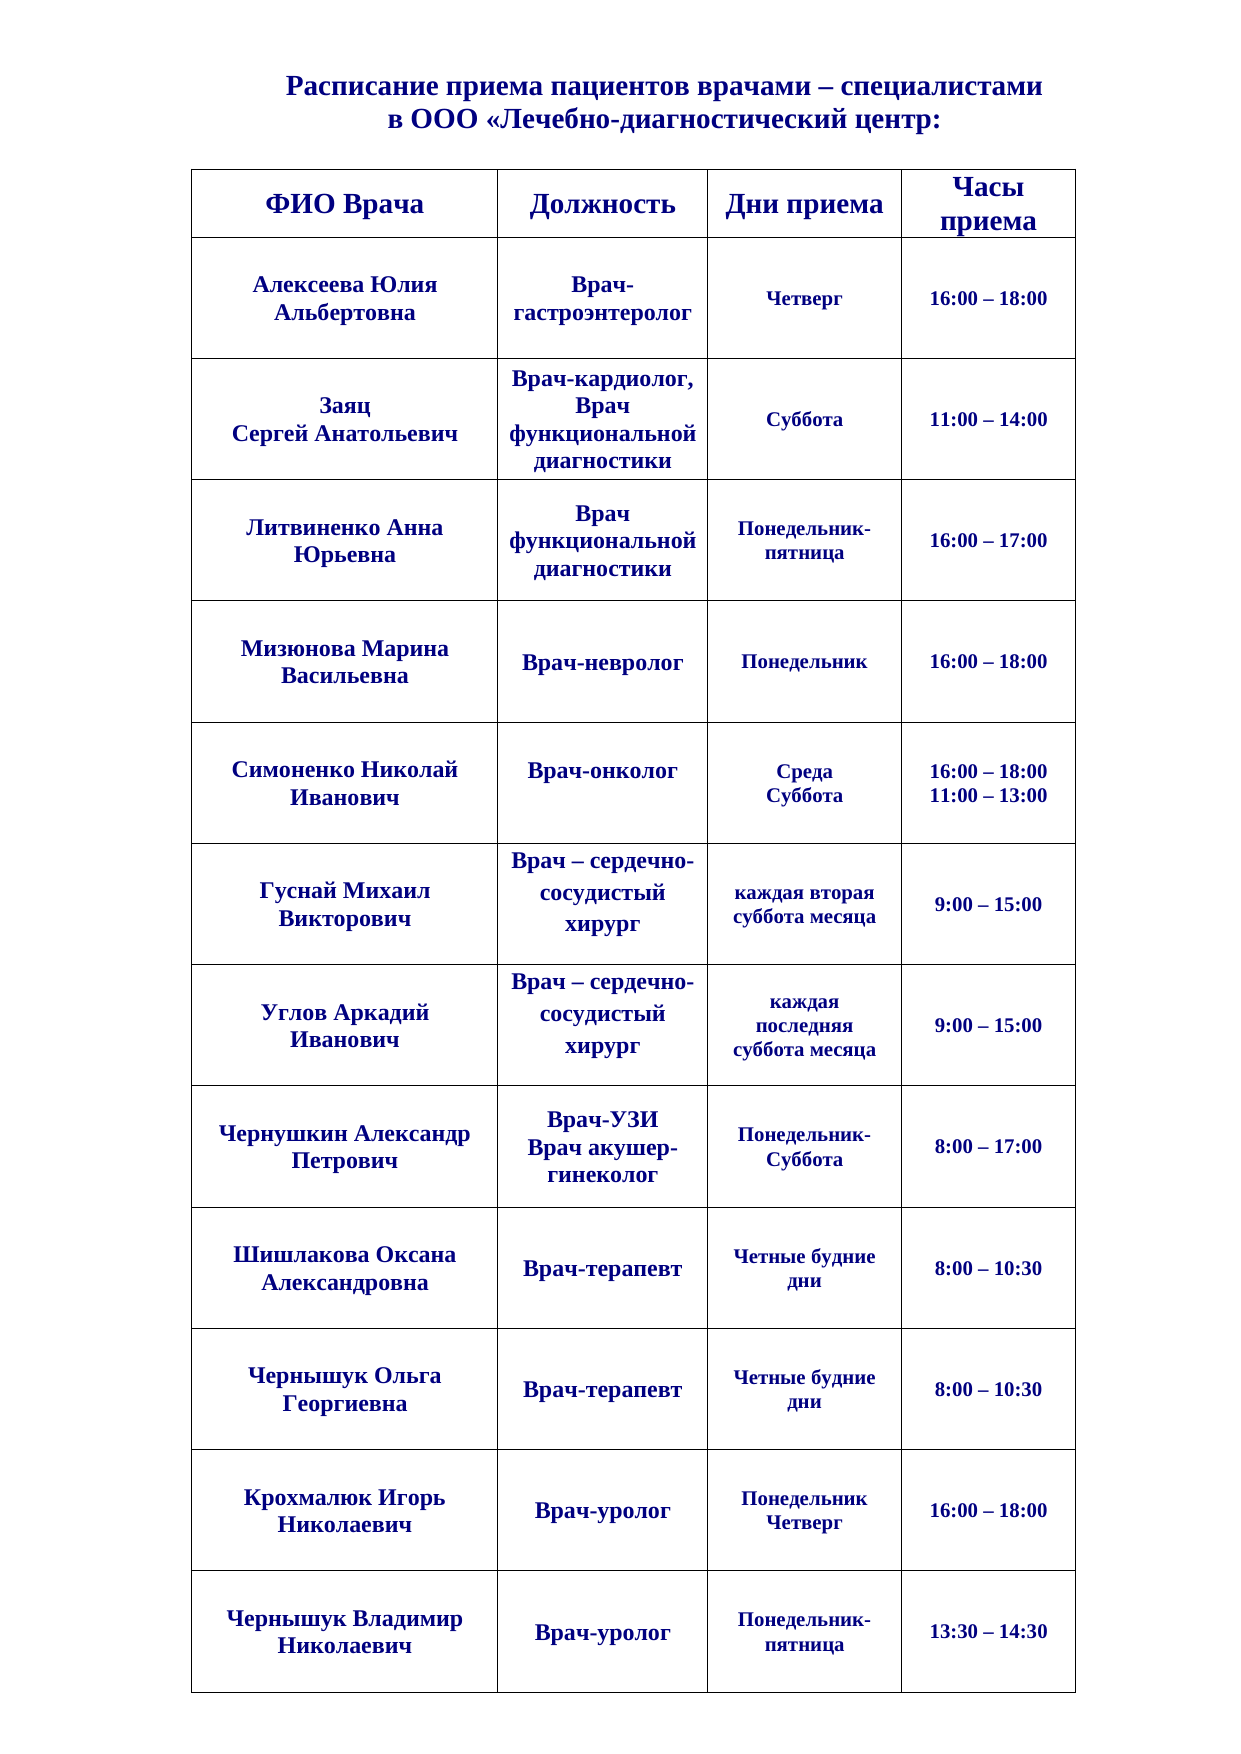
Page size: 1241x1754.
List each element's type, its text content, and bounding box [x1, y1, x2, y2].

table_cell 8:00 – 10:30 [902, 1329, 1075, 1449]
table_cell 16:00 – 18:00 [902, 1450, 1075, 1570]
table_cell Симоненко Николай Иванович [192, 723, 497, 843]
table_cell Врач-уролог [498, 1450, 707, 1570]
table_cell 16:00 – 18:00 [902, 601, 1075, 722]
table_header Дни приема [708, 170, 901, 237]
table_cell Гуснай Михаил Викторович [192, 844, 497, 964]
table_cell 9:00 – 15:00 [902, 965, 1075, 1085]
table_cell Среда Суббота [708, 723, 901, 843]
table_cell 16:00 – 17:00 [902, 480, 1075, 600]
table_cell Чернушкин Александр Петрович [192, 1086, 497, 1207]
table_cell Врач-терапевт [498, 1208, 707, 1328]
table_header Должность [498, 170, 707, 237]
table_cell Врач – сердечно-сосудистый хирург [498, 965, 707, 1085]
table_cell Понедельник-пятница [708, 480, 901, 600]
table_cell 13:30 – 14:30 [902, 1571, 1075, 1692]
table_cell Мизюнова Марина Васильевна [192, 601, 497, 722]
table_cell Четные будние дни [708, 1329, 901, 1449]
table_cell 16:00 – 18:00 11:00 – 13:00 [902, 723, 1075, 843]
table_cell каждая последняя суббота месяца [708, 965, 901, 1085]
table_cell Врач-терапевт [498, 1329, 707, 1449]
text в ООО «Лечебно-диагностический центр: [177, 101, 1152, 135]
table_cell Заяц Сергей Анатольевич [192, 359, 497, 479]
table_cell Врач функциональной диагностики [498, 480, 707, 600]
table_cell 8:00 – 10:30 [902, 1208, 1075, 1328]
table_cell Врач-гастроэнтеролог [498, 238, 707, 358]
table_cell Четверг [708, 238, 901, 358]
table_cell 11:00 – 14:00 [902, 359, 1075, 479]
table_cell Литвиненко Анна Юрьевна [192, 480, 497, 600]
table_cell Углов Аркадий Иванович [192, 965, 497, 1085]
text Расписание приема пациентов врачами – специалистами [177, 68, 1152, 101]
table_cell 8:00 – 17:00 [902, 1086, 1075, 1207]
table_cell Врач-невролог [498, 601, 707, 722]
table_cell Врач-уролог [498, 1571, 707, 1692]
table_cell Врач-онколог [498, 723, 707, 843]
table_cell Понедельник Четверг [708, 1450, 901, 1570]
table_cell Алексеева Юлия Альбертовна [192, 238, 497, 358]
table_cell Чернышук Ольга Георгиевна [192, 1329, 497, 1449]
table_cell Шишлакова Оксана Александровна [192, 1208, 497, 1328]
table_header Часы приема [902, 170, 1075, 237]
table_cell 16:00 – 18:00 [902, 238, 1075, 358]
table_cell Врач – сердечно-сосудистый хирург [498, 844, 707, 964]
table_cell Врач-кардиолог, Врач функциональной диагностики [498, 359, 707, 479]
table_cell 9:00 – 15:00 [902, 844, 1075, 964]
table_cell Понедельник-пятница [708, 1571, 901, 1692]
table_cell Врач-УЗИ Врач акушер-гинеколог [498, 1086, 707, 1207]
table_cell Суббота [708, 359, 901, 479]
table_cell Понедельник-Суббота [708, 1086, 901, 1207]
table_cell Чернышук Владимир Николаевич [192, 1571, 497, 1692]
table_cell Понедельник [708, 601, 901, 722]
table_cell Четные будние дни [708, 1208, 901, 1328]
table_header ФИО Врача [192, 170, 497, 237]
table_cell каждая вторая суббота месяца [708, 844, 901, 964]
table_cell Крохмалюк Игорь Николаевич [192, 1450, 497, 1570]
